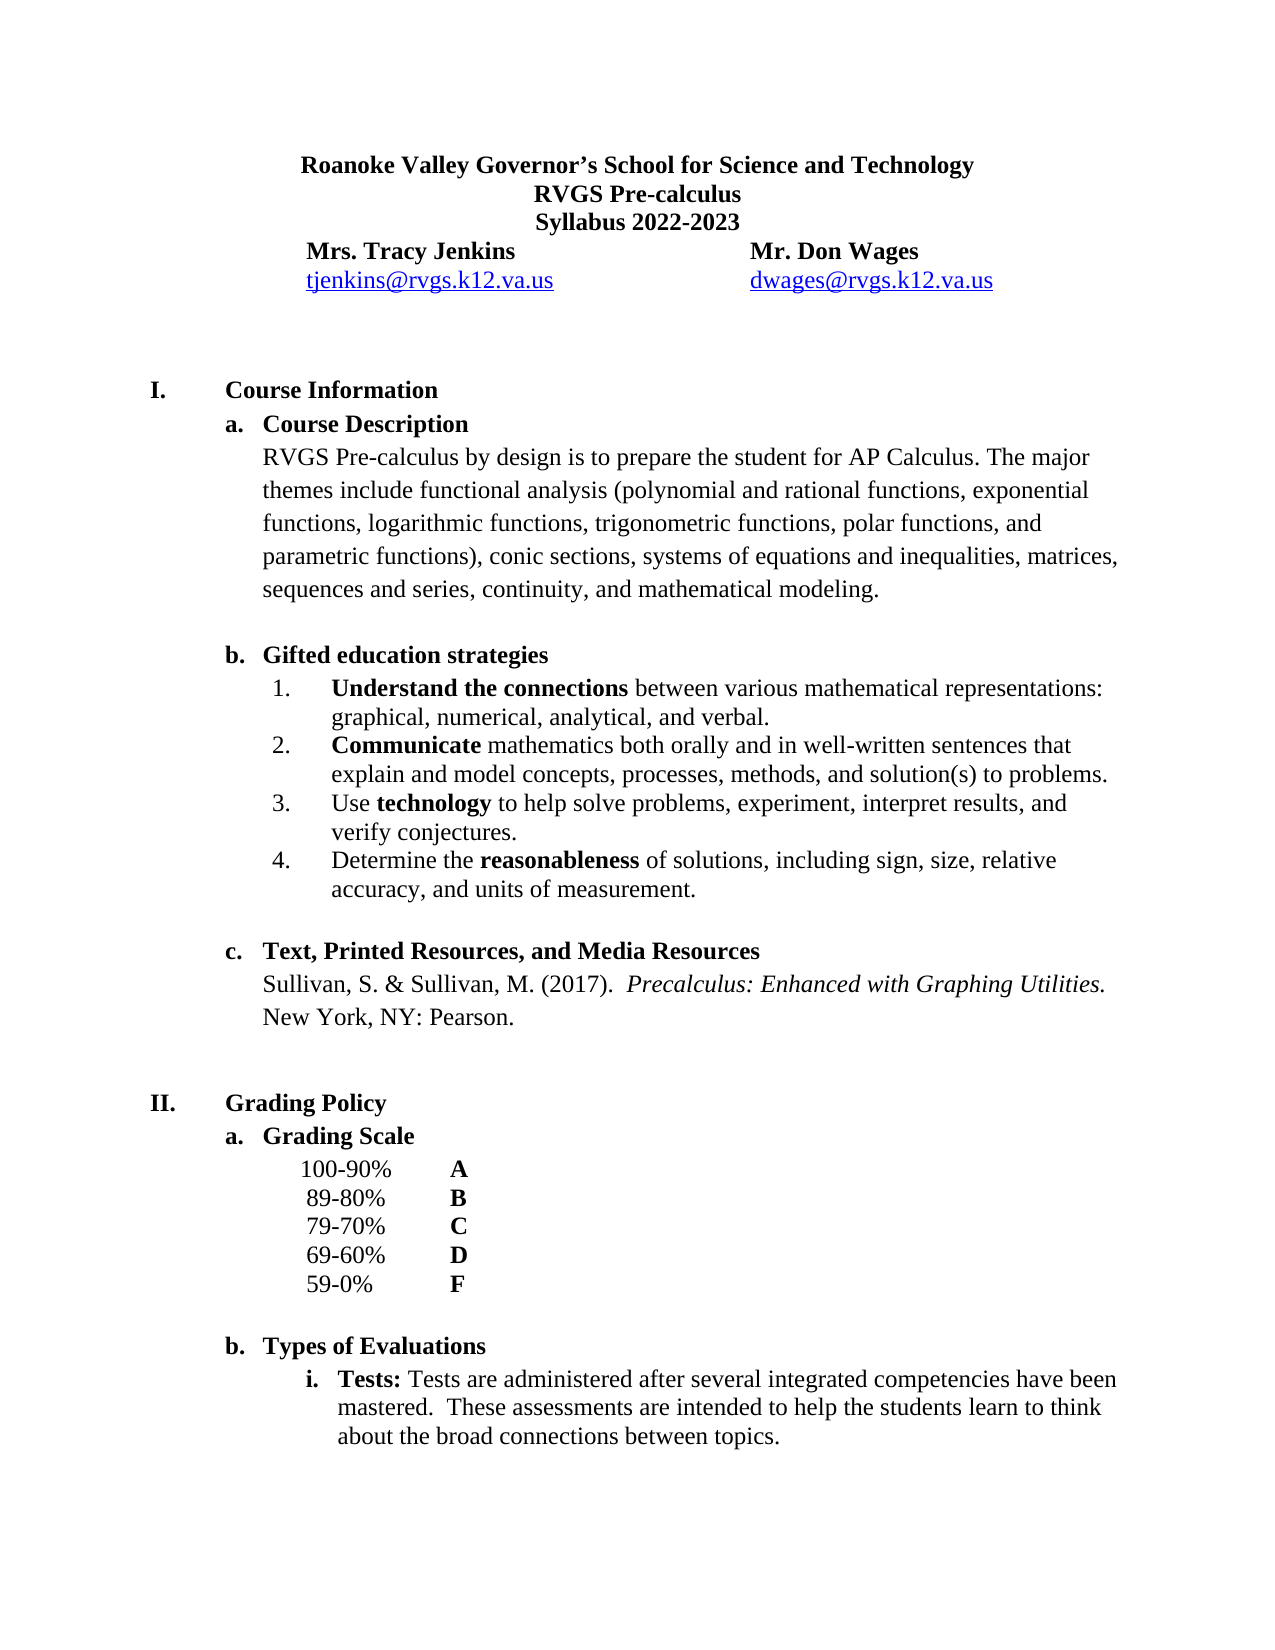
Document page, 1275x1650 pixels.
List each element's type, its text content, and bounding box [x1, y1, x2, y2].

list 69-60% D [225, 1240, 1125, 1269]
text Sullivan, S. & Sullivan, M. (2017). Precalculus: Enhanced with Graphing Utilities. New York, NY: Pearson. [262, 969, 1125, 1031]
list Understand the connections between various mathematical representations: graphical, numerical, analytical, and verbal. [272, 673, 1125, 730]
list Gifted education strategies [225, 640, 1125, 668]
list Text, Printed Resources, and Media Resources [225, 936, 1125, 964]
list Course Description [225, 409, 1125, 437]
list Grading Policy [150, 1088, 1125, 1117]
list Grading Scale [225, 1121, 1125, 1150]
list 79-70% C [225, 1211, 1125, 1240]
list Communicate mathematics both orally and in well-written sentences that explain and model concepts, processes, methods, and solution(s) to problems. [272, 730, 1125, 788]
list Tests: Tests are administered after several integrated competencies have been mastered. These assessments are intended to help the students learn to think about the broad connections between topics. [319, 1364, 1125, 1450]
text Mrs. Tracy Jenkins Mr. Don Wages tjenkins@rvgs.k12.va.us dwages@rvgs.k12.va.us [300, 236, 1125, 294]
list Types of Evaluations [225, 1331, 1125, 1359]
list Determine the reasonableness of solutions, including sign, size, relative accuracy, and units of measurement. [272, 845, 1125, 903]
list Course Information [150, 376, 1125, 404]
list 59-0% F [225, 1269, 1125, 1298]
list RVGS Pre-calculus by design is to prepare the student for AP Calculus. The major themes include functional analysis (polynomial and rational functions, exponential functions, logarithmic functions, trigonometric functions, polar functions, and parametric functions), conic sections, systems of equations and inequalities, matrices, sequences and series, continuity, and mathematical modeling. [262, 442, 1125, 602]
text Roanoke Valley Governor’s School for Science and Technology RVGS Pre-calculus Syllabus 2022-2023 [150, 150, 1125, 236]
list 100-90% A [225, 1154, 1125, 1183]
list Use technology to help solve problems, experiment, interpret results, and verify conjectures. [272, 788, 1125, 845]
list 89-80% B [225, 1183, 1125, 1211]
